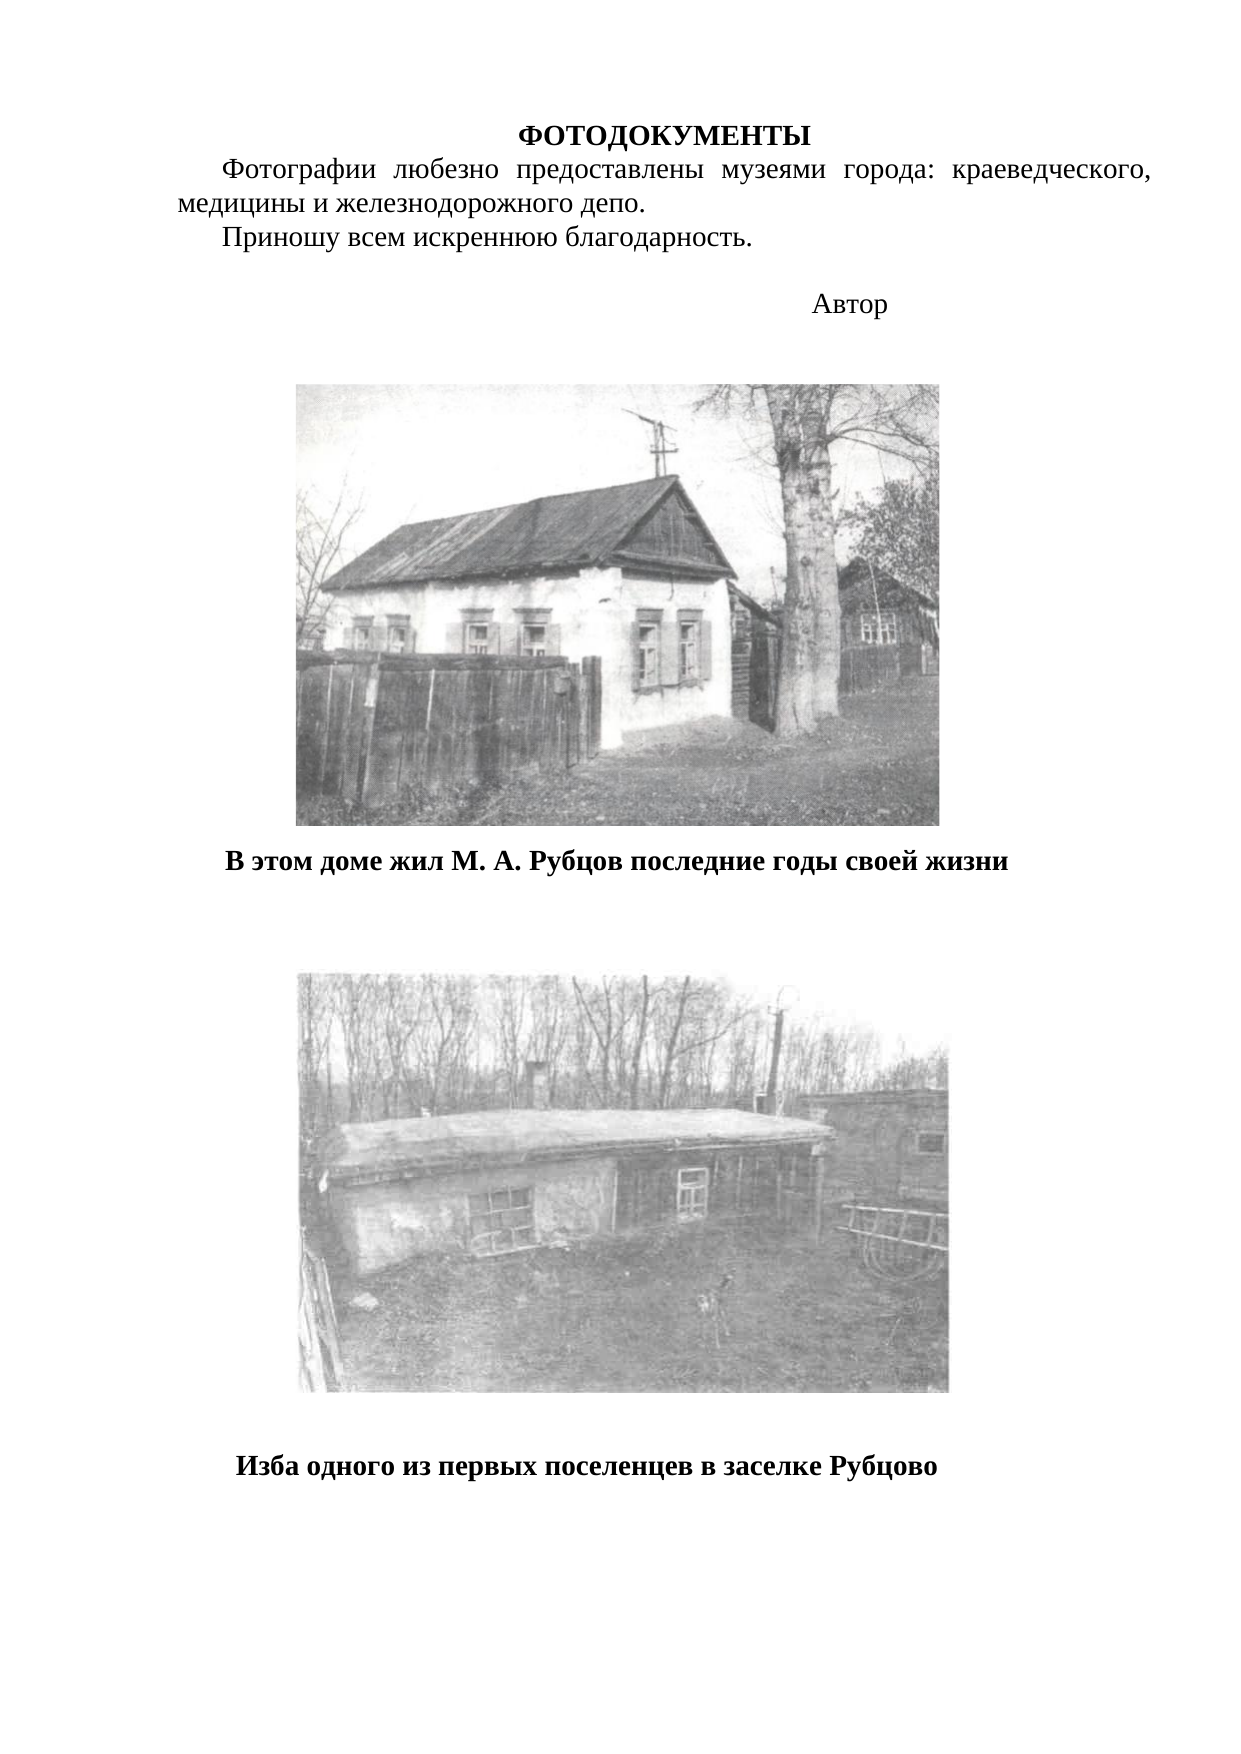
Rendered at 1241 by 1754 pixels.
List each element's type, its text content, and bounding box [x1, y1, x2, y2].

text Приношу всем искреннюю благодарность. [178, 219, 1152, 252]
text В этом доме жил М. А. Рубцов последние годы своей жизни [225, 843, 1025, 877]
picture [295, 969, 952, 1391]
text Автор [177, 286, 1150, 319]
text Фотографии любезно предоставлены музеями города: краеведческого, медицины и железнодорожного депо. [177, 152, 1152, 219]
picture [492, 384, 822, 617]
text Изба одного из первых поселенцев в заселке Рубцово [177, 1448, 1152, 1482]
text ФОТОДОКУМЕНТЫ [177, 118, 1152, 152]
